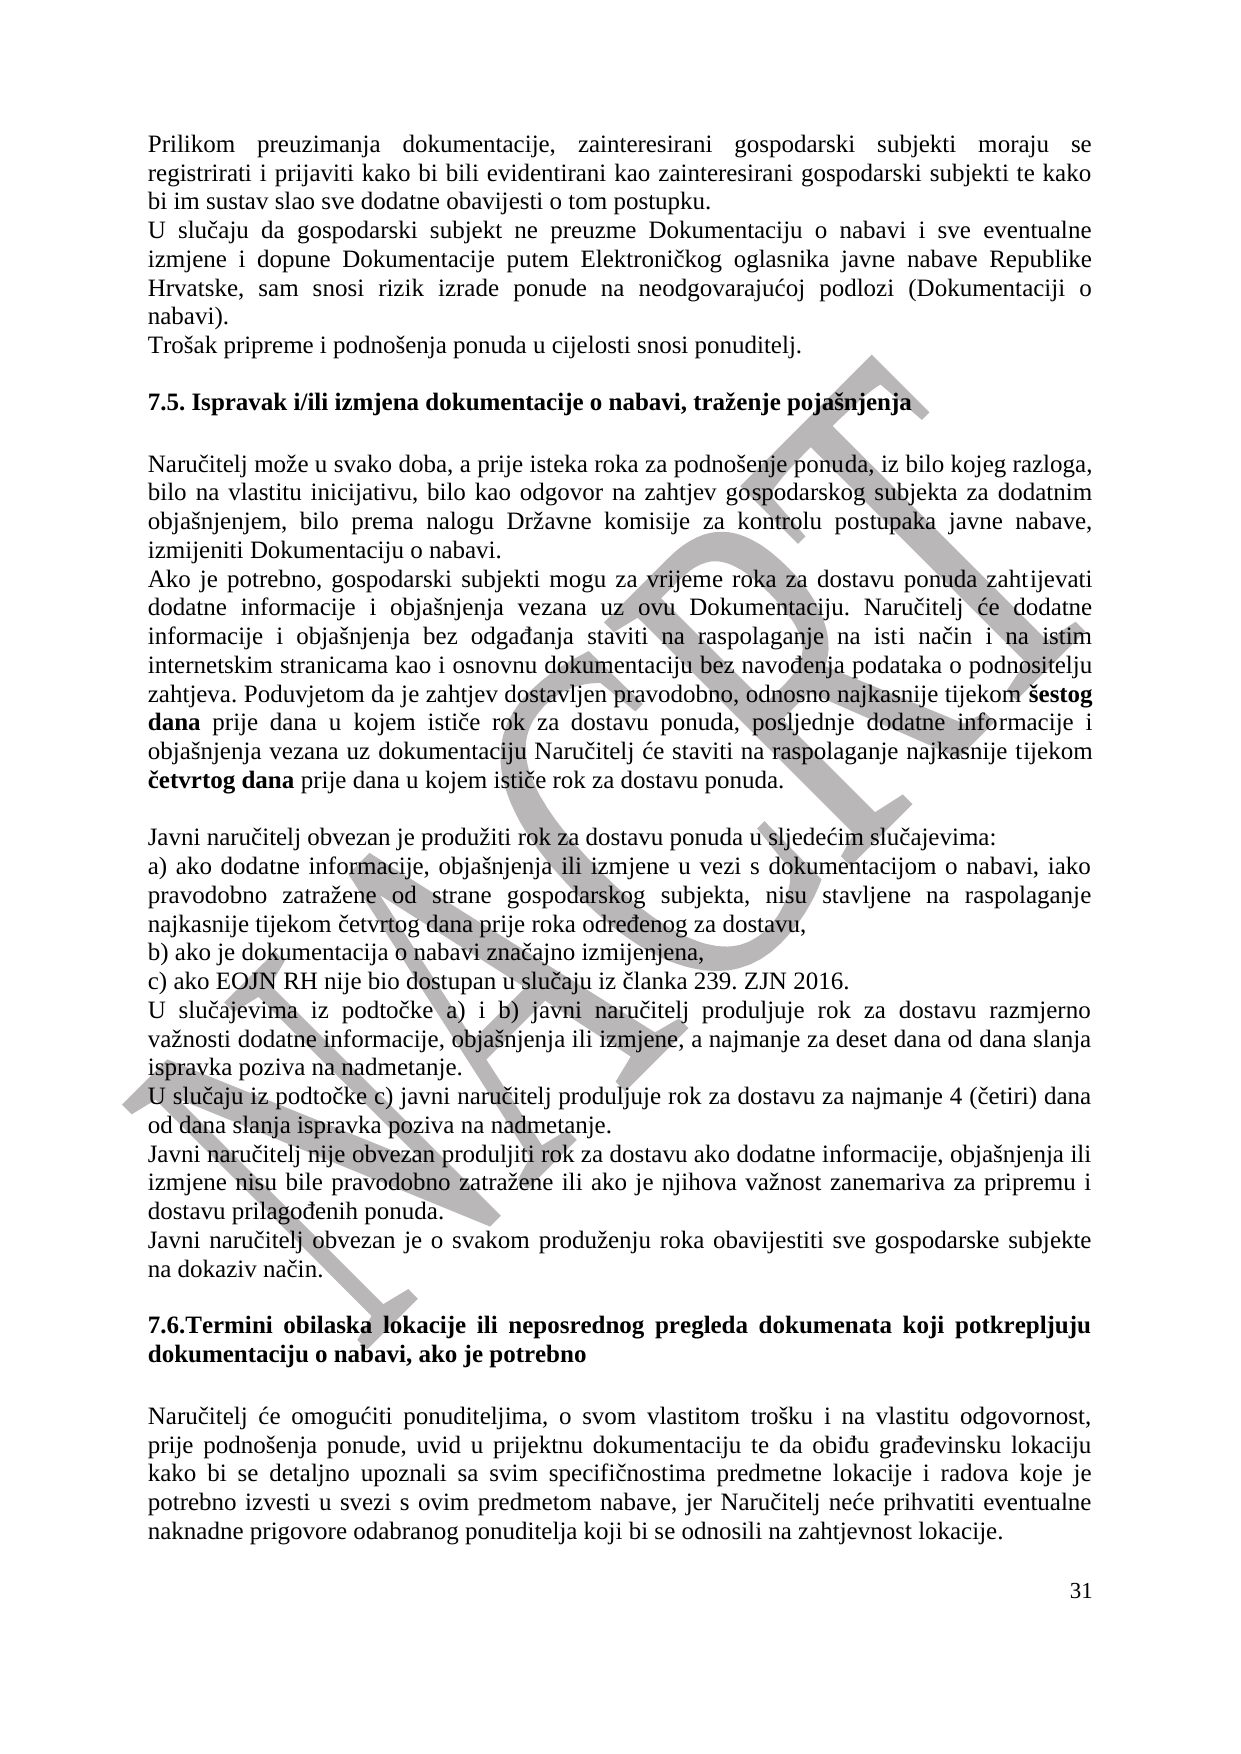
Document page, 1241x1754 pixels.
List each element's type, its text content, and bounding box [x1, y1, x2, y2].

text b) ako je dokumentacija o nabavi značajno izmijenjena, [148, 937, 1092, 966]
text U slučaju da gospodarski subjekt ne preuzme Dokumentaciju o nabavi i sve eventualne izmjene i dopune Dokumentacije putem Elektroničkog oglasnika javne nabave Republike Hrvatske, sam snosi rizik izrade ponude na neodgovarajućoj podlozi (Dokumentaciji o nabavi). [148, 215, 1092, 330]
subtitle 7.5. Ispravak i/ili izmjena dokumentacije o nabavi, traženje pojašnjenja [148, 387, 1092, 416]
subtitle 7.6.Termini obilaska lokacije ili neposrednog pregleda dokumenata koji potkrepljuju dokumentaciju o nabavi, ako je potrebno [148, 1310, 1092, 1368]
text Prilikom preuzimanja dokumentacije, zainteresirani gospodarski subjekti moraju se registrirati i prijaviti kako bi bili evidentirani kao zainteresirani gospodarski subjekti te kako bi im sustav slao sve dodatne obavijesti o tom postupku. [148, 129, 1092, 215]
text Javni naručitelj obvezan je produžiti rok za dostavu ponuda u sljedećim slučajevima: [148, 822, 1092, 851]
text Javni naručitelj obvezan je o svakom produženju roka obavijestiti sve gospodarske subjekte na dokaziv način. [148, 1225, 1092, 1282]
text c) ako EOJN RH nije bio dostupan u slučaju iz članka 239. ZJN 2016. [148, 966, 1092, 995]
text Javni naručitelj nije obvezan produljiti rok za dostavu ako dodatne informacije, objašnjenja ili izmjene nisu bile pravodobno zatražene ili ako je njihova važnost zanemariva za pripremu i dostavu prilagođenih ponuda. [148, 1139, 1092, 1225]
text Ako je potrebno, gospodarski subjekti mogu za vrijeme roka za dostavu ponuda zahtijevati dodatne informacije i objašnjenja vezana uz ovu Dokumentaciju. Naručitelj će dodatne informacije i objašnjenja bez odgađanja staviti na raspolaganje na isti način i na istim internetskim stranicama kao i osnovnu dokumentaciju bez navođenja podataka o podnositelju zahtjeva. Poduvjetom da je zahtjev dostavljen pravodobno, odnosno najkasnije tijekom šestog dana prije dana u kojem ističe rok za dostavu ponuda, posljednje dodatne informacije i objašnjenja vezana uz dokumentaciju Naručitelj će staviti na raspolaganje najkasnije tijekom četvrtog dana prije dana u kojem ističe rok za dostavu ponuda. [148, 564, 1092, 794]
text Naručitelj može u svako doba, a prije isteka roka za podnošenje ponuda, iz bilo kojeg razloga, bilo na vlastitu inicijativu, bilo kao odgovor na zahtjev gospodarskog subjekta za dodatnim objašnjenjem, bilo prema nalogu Državne komisije za kontrolu postupaka javne nabave, izmijeniti Dokumentaciju o nabavi. [148, 449, 1092, 564]
text U slučajevima iz podtočke a) i b) javni naručitelj produljuje rok za dostavu razmjerno važnosti dodatne informacije, objašnjenja ili izmjene, a najmanje za deset dana od dana slanja ispravka poziva na nadmetanje. [148, 995, 1092, 1081]
text U slučaju iz podtočke c) javni naručitelj produljuje rok za dostavu za najmanje 4 (četiri) dana od dana slanja ispravka poziva na nadmetanje. [148, 1081, 1092, 1139]
text Trošak pripreme i podnošenja ponuda u cijelosti snosi ponuditelj. [148, 330, 1092, 359]
text Naručitelj će omogućiti ponuditeljima, o svom vlastitom trošku i na vlastitu odgovornost, prije podnošenja ponude, uvid u prijektnu dokumentaciju te da obiđu građevinsku lokaciju kako bi se detaljno upoznali sa svim specifičnostima predmetne lokacije i radova koje je potrebno izvesti u svezi s ovim predmetom nabave, jer Naručitelj neće prihvatiti eventualne naknadne prigovore odabranog ponuditelja koji bi se odnosili na zahtjevnost lokacije. [148, 1401, 1092, 1545]
text a) ako dodatne informacije, objašnjenja ili izmjene u vezi s dokumentacijom o nabavi, iako pravodobno zatražene od strane gospodarskog subjekta, nisu stavljene na raspolaganje najkasnije tijekom četvrtog dana prije roka određenog za dostavu, [148, 851, 1092, 937]
